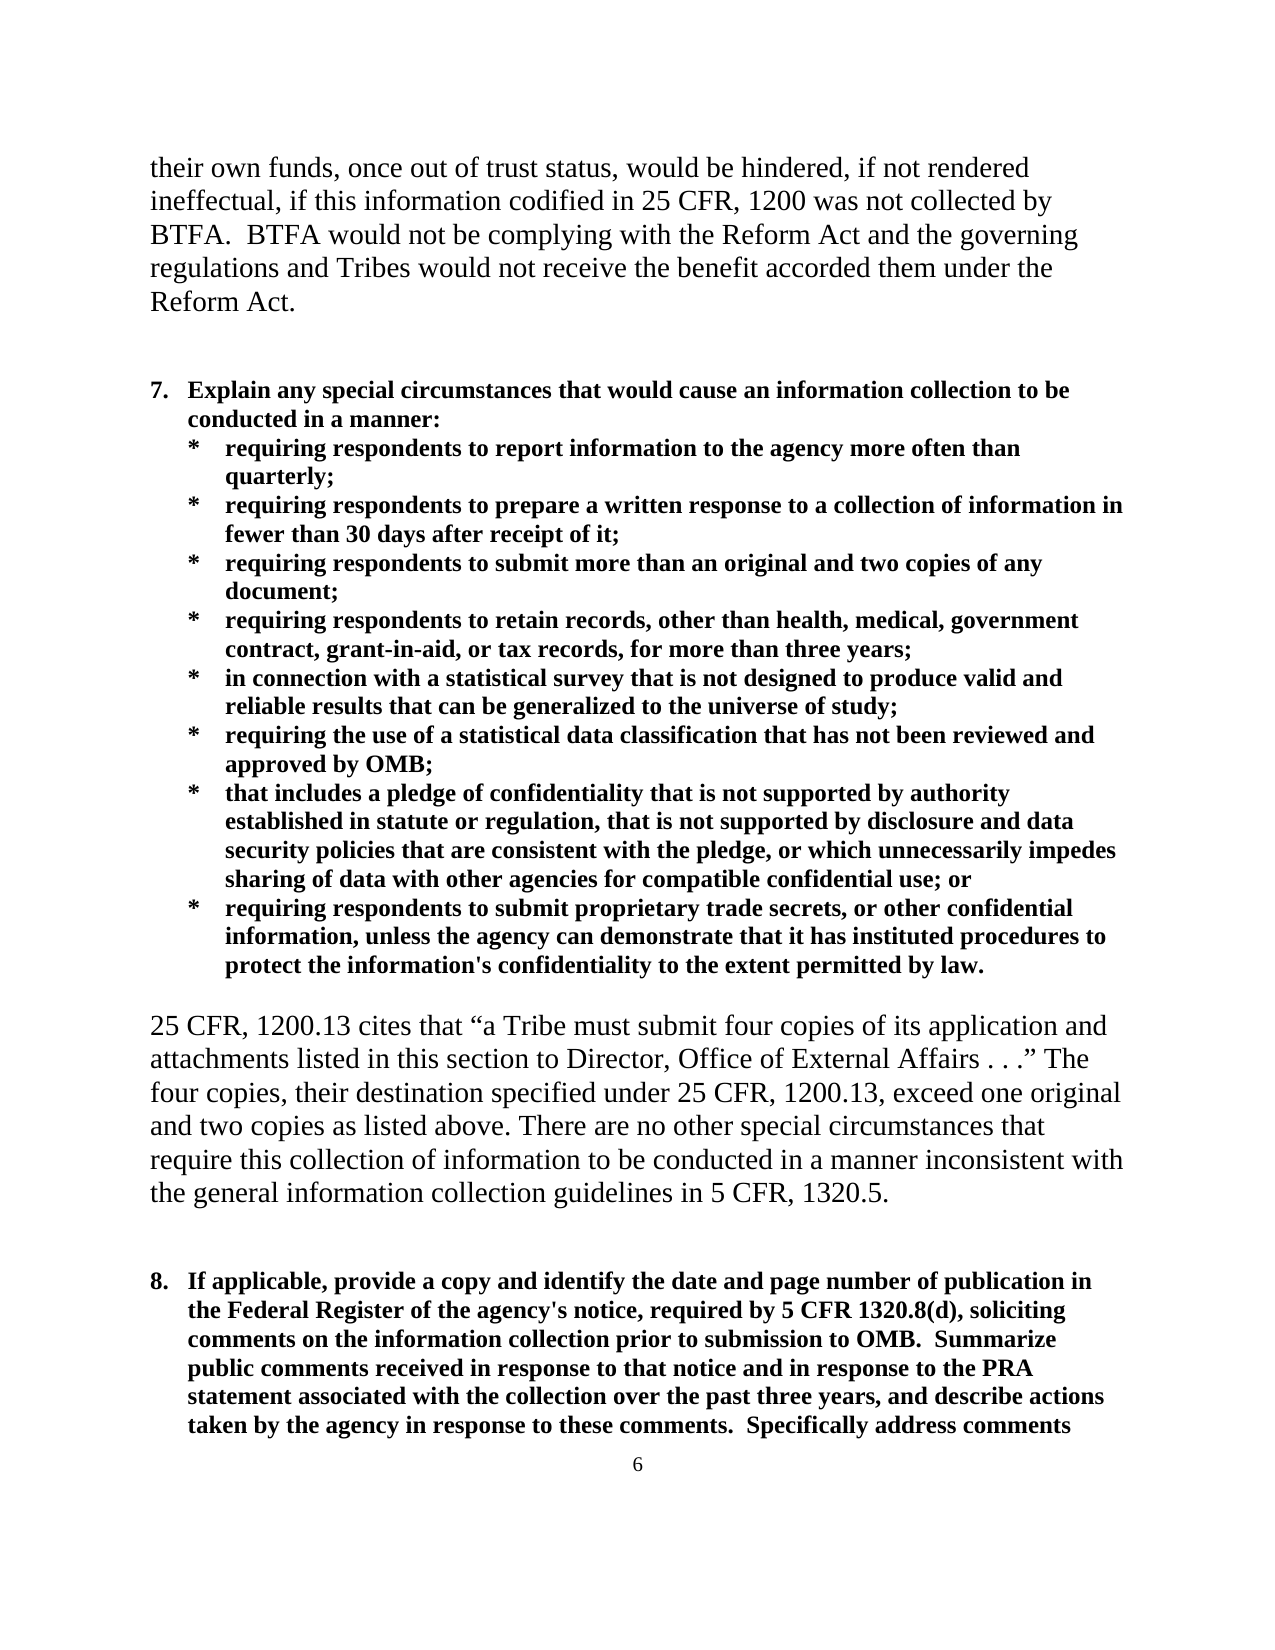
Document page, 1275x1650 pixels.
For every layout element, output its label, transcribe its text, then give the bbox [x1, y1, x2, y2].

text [150, 150, 1125, 318]
text * that includes a pledge of confidentiality that is not supported by authority established in statute or regulation, that is not supported by disclosure and data security policies that are consistent with the pledge, or which unnecessarily impedes sharing of data with other agencies for compatible confidential use; or [150, 778, 1125, 893]
text * requiring respondents to submit proprietary trade secrets, or other confidential information, unless the agency can demonstrate that it has instituted procedures to protect the information's confidentiality to the extent permitted by law. [150, 893, 1125, 979]
text * requiring respondents to prepare a written response to a collection of information in fewer than 30 days after receipt of it; [150, 490, 1125, 548]
text * requiring respondents to submit more than an original and two copies of any document; [150, 548, 1125, 605]
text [150, 1266, 1125, 1439]
text 7. Explain any special circumstances that would cause an information collection to be conducted in a manner: [150, 375, 1125, 433]
text * in connection with a statistical survey that is not designed to produce valid and reliable results that can be generalized to the universe of study; [150, 663, 1125, 720]
text * requiring the use of a statistical data classification that has not been reviewed and approved by OMB; [150, 720, 1125, 778]
text * requiring respondents to retain records, other than health, medical, government contract, grant-in-aid, or tax records, for more than three years; [150, 605, 1125, 663]
text * requiring respondents to report information to the agency more often than quarterly; [150, 433, 1125, 490]
text 25 CFR, 1200.13 cites that “a Tribe must submit four copies of its application and attachments listed in this section to Director, Office of External Affairs . . .” The four copies, their destination specified under 25 CFR, 1200.13, exceed one original and two copies as listed above. There are no other special circumstances that require this collection of information to be conducted in a manner inconsistent with the general information collection guidelines in 5 CFR, 1320.5. [150, 1008, 1125, 1209]
